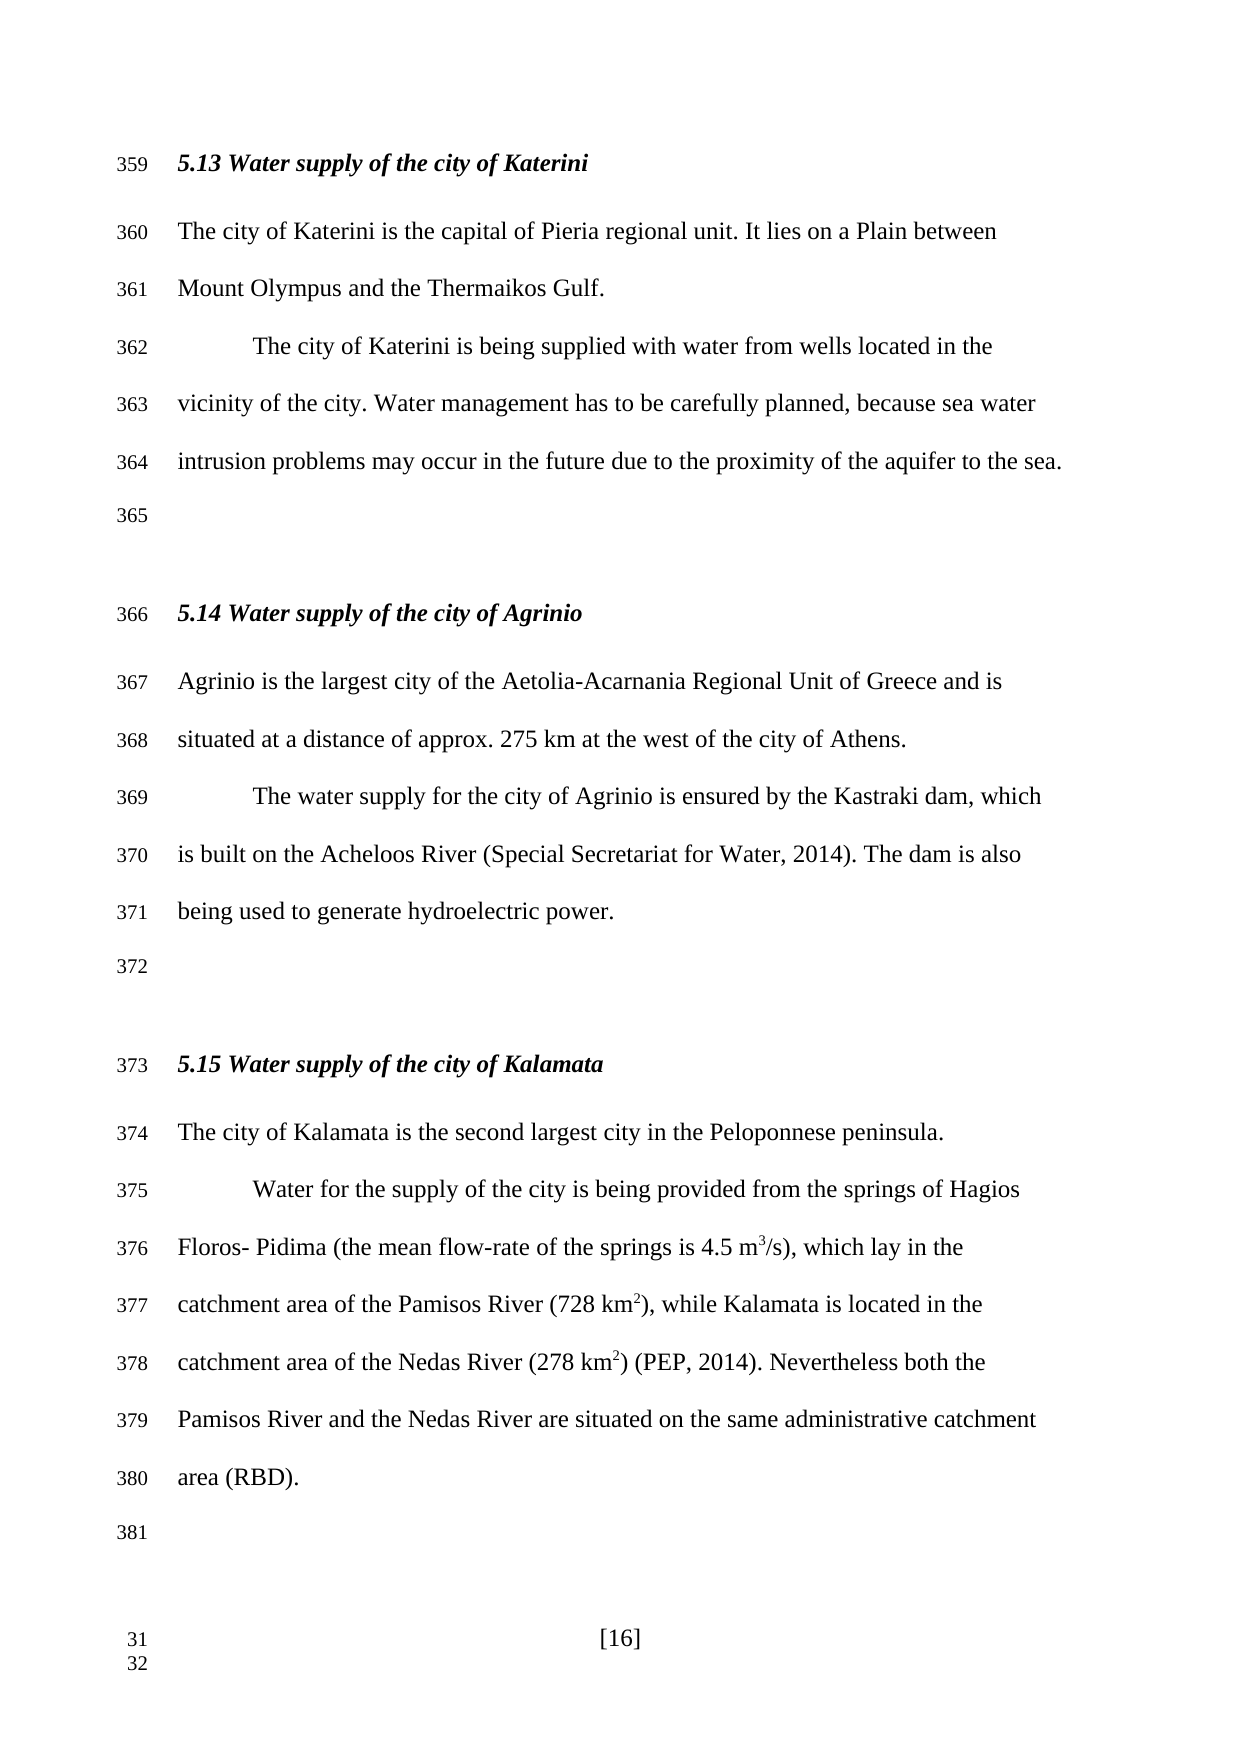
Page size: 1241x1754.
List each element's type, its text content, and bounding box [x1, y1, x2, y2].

text The water supply for the city of Agrinio is ensured by the Kastraki dam, which is built on the Acheloos River (Special Secretariat for Water, 2014). The dam is also being used to generate hydroelectric power. [177, 781, 1063, 925]
subtitle 5.13 Water supply of the city of Katerini [177, 148, 1004, 176]
subtitle 5.14 Water supply of the city of Agrinio [177, 598, 1004, 627]
text The city of Kalamata is the second largest city in the Peloponnese peninsula. [177, 1117, 1063, 1146]
text The city of Katerini is being supplied with water from wells located in the vicinity of the city. Water management has to be carefully planned, because sea water intrusion problems may occur in the future due to the proximity of the aquifer to the sea. [177, 331, 1063, 474]
subtitle 5.15 Water supply of the city of Kalamata [177, 1049, 1004, 1078]
text Agrinio is the largest city of the Aetolia-Acarnania Regional Unit of Greece and is situated at a distance of approx. 275 km at the west of the city of Athens. [177, 666, 1063, 753]
text Water for the supply of the city is being provided from the springs of Hagios Floros- Pidima (the mean flow-rate of the springs is 4.5 m3/s), which lay in the catchment area of the Pamisos River (728 km2), while Kalamata is located in the catchment area of the Nedas River (278 km2) (PEP, 2014). Nevertheless both the Pamisos River and the Nedas River are situated on the same administrative catchment area (RBD). [177, 1174, 1063, 1491]
text The city of Katerini is the capital of Pieria regional unit. It lies on a Plain between Mount Olympus and the Thermaikos Gulf. [177, 216, 1063, 302]
